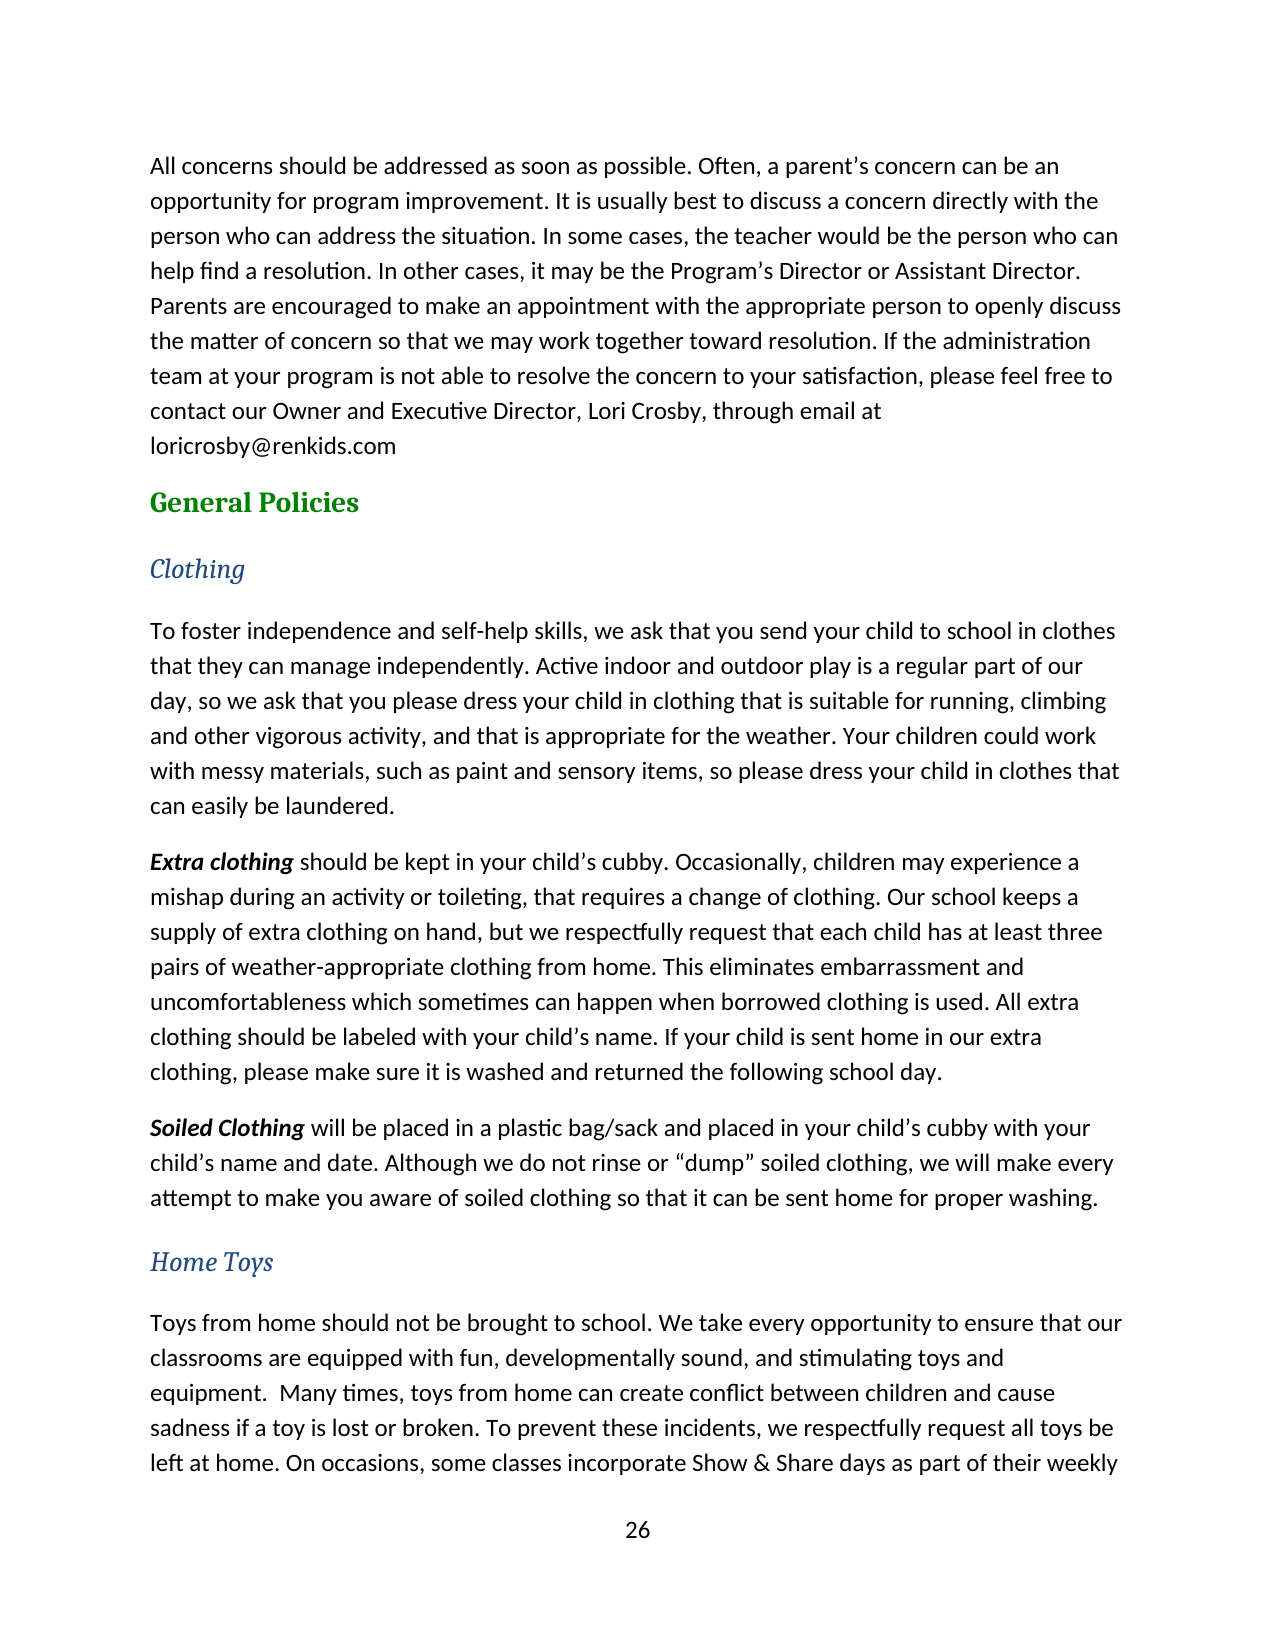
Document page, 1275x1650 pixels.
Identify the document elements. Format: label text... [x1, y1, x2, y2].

text To foster independence and self-help skills, we ask that you send your child to school in clothes that they can manage independently. Active indoor and outdoor play is a regular part of our day, so we ask that you please dress your child in clothing that is suitable for running, climbing and other vigorous activity, and that is appropriate for the weather. Your children could work with messy materials, such as paint and sensory items, so please dress your child in clothes that can easily be laundered. [150, 615, 1125, 821]
subtitle General Policies [150, 486, 1125, 519]
subtitle Home Toys [150, 1246, 1125, 1278]
subtitle Clothing [150, 553, 1125, 586]
text Soiled Clothing will be placed in a plastic bag/sack and placed in your child’s cubby with your child’s name and date. Although we do not rinse or “dump” soiled clothing, we will make every attempt to make you aware of soiled clothing so that it can be sent home for proper washing. [150, 1112, 1125, 1212]
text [150, 1307, 1125, 1478]
text Extra clothing should be kept in your child’s cubby. Occasionally, children may experience a mishap during an activity or toileting, that requires a change of clothing. Our school keeps a supply of extra clothing on hand, but we respectfully request that each child has at least three pairs of weather-appropriate clothing from home. This eliminates embarrassment and uncomfortableness which sometimes can happen when borrowed clothing is used. All extra clothing should be labeled with your child’s name. If your child is sent home in our extra clothing, please make sure it is washed and returned the following school day. [150, 846, 1125, 1086]
text All concerns should be addressed as soon as possible. Often, a parent’s concern can be an opportunity for program improvement. It is usually best to discuss a concern directly with the person who can address the situation. In some cases, the teacher would be the person who can help find a resolution. In other cases, it may be the Program’s Director or Assistant Director. Parents are encouraged to make an appointment with the appropriate person to openly discuss the matter of concern so that we may work together toward resolution. If the administration team at your program is not able to resolve the concern to your satisfaction, please feel free to contact our Owner and Executive Director, Lori Crosby, through email at loricrosby@renkids.com [150, 150, 1125, 461]
